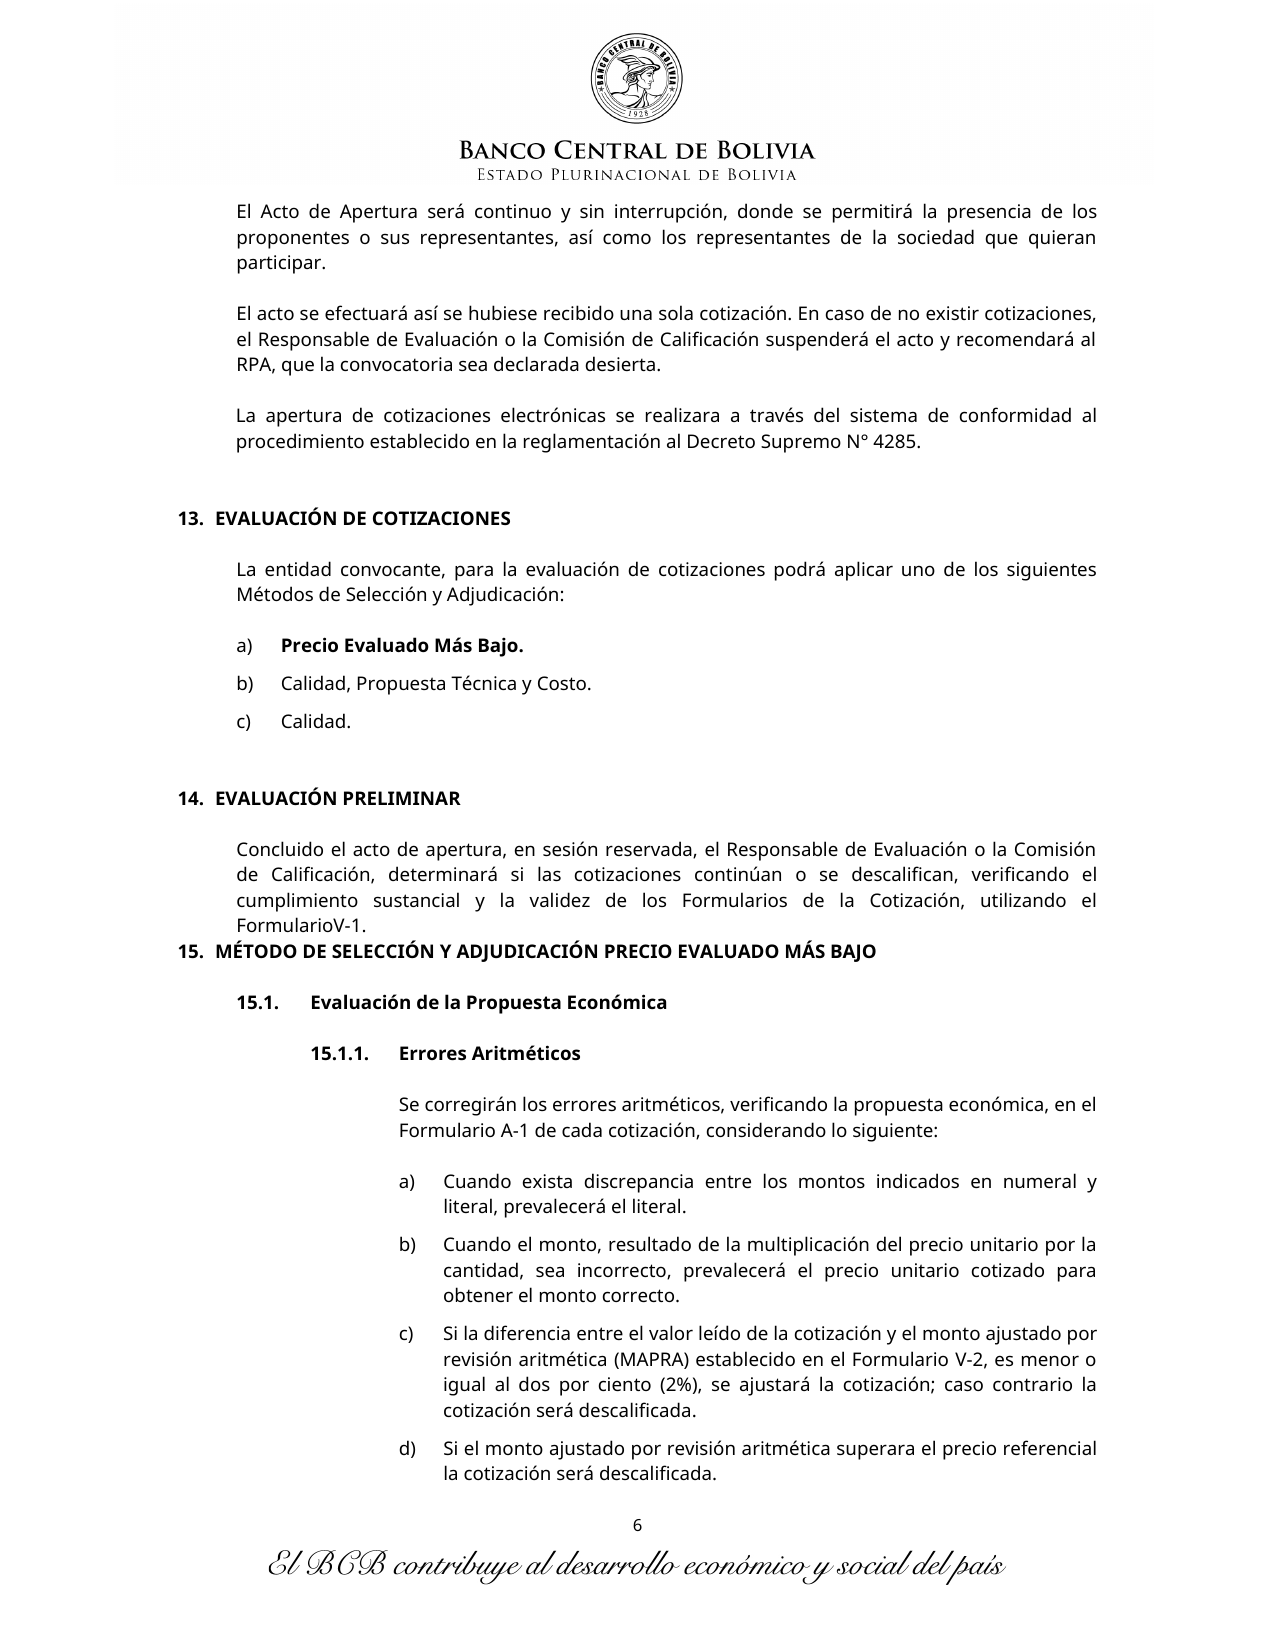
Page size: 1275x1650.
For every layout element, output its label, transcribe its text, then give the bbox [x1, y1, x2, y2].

picture [114, 3, 1155, 185]
text El Acto de Apertura será continuo y sin interrupción, donde se permitirá la presencia de los proponentes o sus representantes, así como los representantes de la sociedad que quieran participar. [236, 185, 1098, 275]
text La apertura de cotizaciones electrónicas se realizara a través del sistema de conformidad al procedimiento establecido en la reglamentación al Decreto Supremo N° 4285. [236, 403, 1098, 454]
list Calidad. [236, 708, 1098, 734]
list Precio Evaluado Más Bajo. [236, 632, 1098, 658]
subtitle Errores Aritméticos [310, 1040, 1098, 1066]
list Si el monto ajustado por revisión aritmética superara el precio referencial la cotización será descalificada. [399, 1435, 1098, 1486]
subtitle Evaluación de la Propuesta Económica [236, 989, 1098, 1015]
text La entidad convocante, para la evaluación de cotizaciones podrá aplicar uno de los siguientes Métodos de Selección y Adjudicación: [177, 556, 1098, 607]
text El acto se efectuará así se hubiese recibido una sola cotización. En caso de no existir cotizaciones, el Responsable de Evaluación o la Comisión de Calificación suspenderá el acto y recomendará al RPA, que la convocatoria sea declarada desierta. [177, 301, 1098, 377]
subtitle EVALUACIÓN PRELIMINAR [177, 785, 1098, 811]
list Si la diferencia entre el valor leído de la cotización y el monto ajustado por revisión aritmética (MAPRA) establecido en el Formulario V-2, es menor o igual al dos por ciento (2%), se ajustará la cotización; caso contrario la cotización será descalificada. [399, 1321, 1098, 1423]
list Calidad, Propuesta Técnica y Costo. [236, 671, 1098, 696]
subtitle EVALUACIÓN DE COTIZACIONES [177, 505, 1098, 530]
subtitle MÉTODO DE SELECCIÓN Y ADJUDICACIÓN PRECIO EVALUADO MÁS BAJO [177, 938, 1098, 964]
picture [268, 1550, 1007, 1585]
list Cuando el monto, resultado de la multiplicación del precio unitario por la cantidad, sea incorrecto, prevalecerá el precio unitario cotizado para obtener el monto correcto. [399, 1231, 1098, 1308]
list Cuando exista discrepancia entre los montos indicados en numeral y literal, prevalecerá el literal. [399, 1168, 1098, 1219]
list Se corregirán los errores aritméticos, verificando la propuesta económica, en el Formulario A-1 de cada cotización, considerando lo siguiente: [266, 1091, 1098, 1142]
text Concluido el acto de apertura, en sesión reservada, el Responsable de Evaluación o la Comisión de Calificación, determinará si las cotizaciones continúan o se descalifican, verificando el cumplimiento sustancial y la validez de los Formularios de la Cotización, utilizando el FormularioV-1. [236, 836, 1098, 938]
